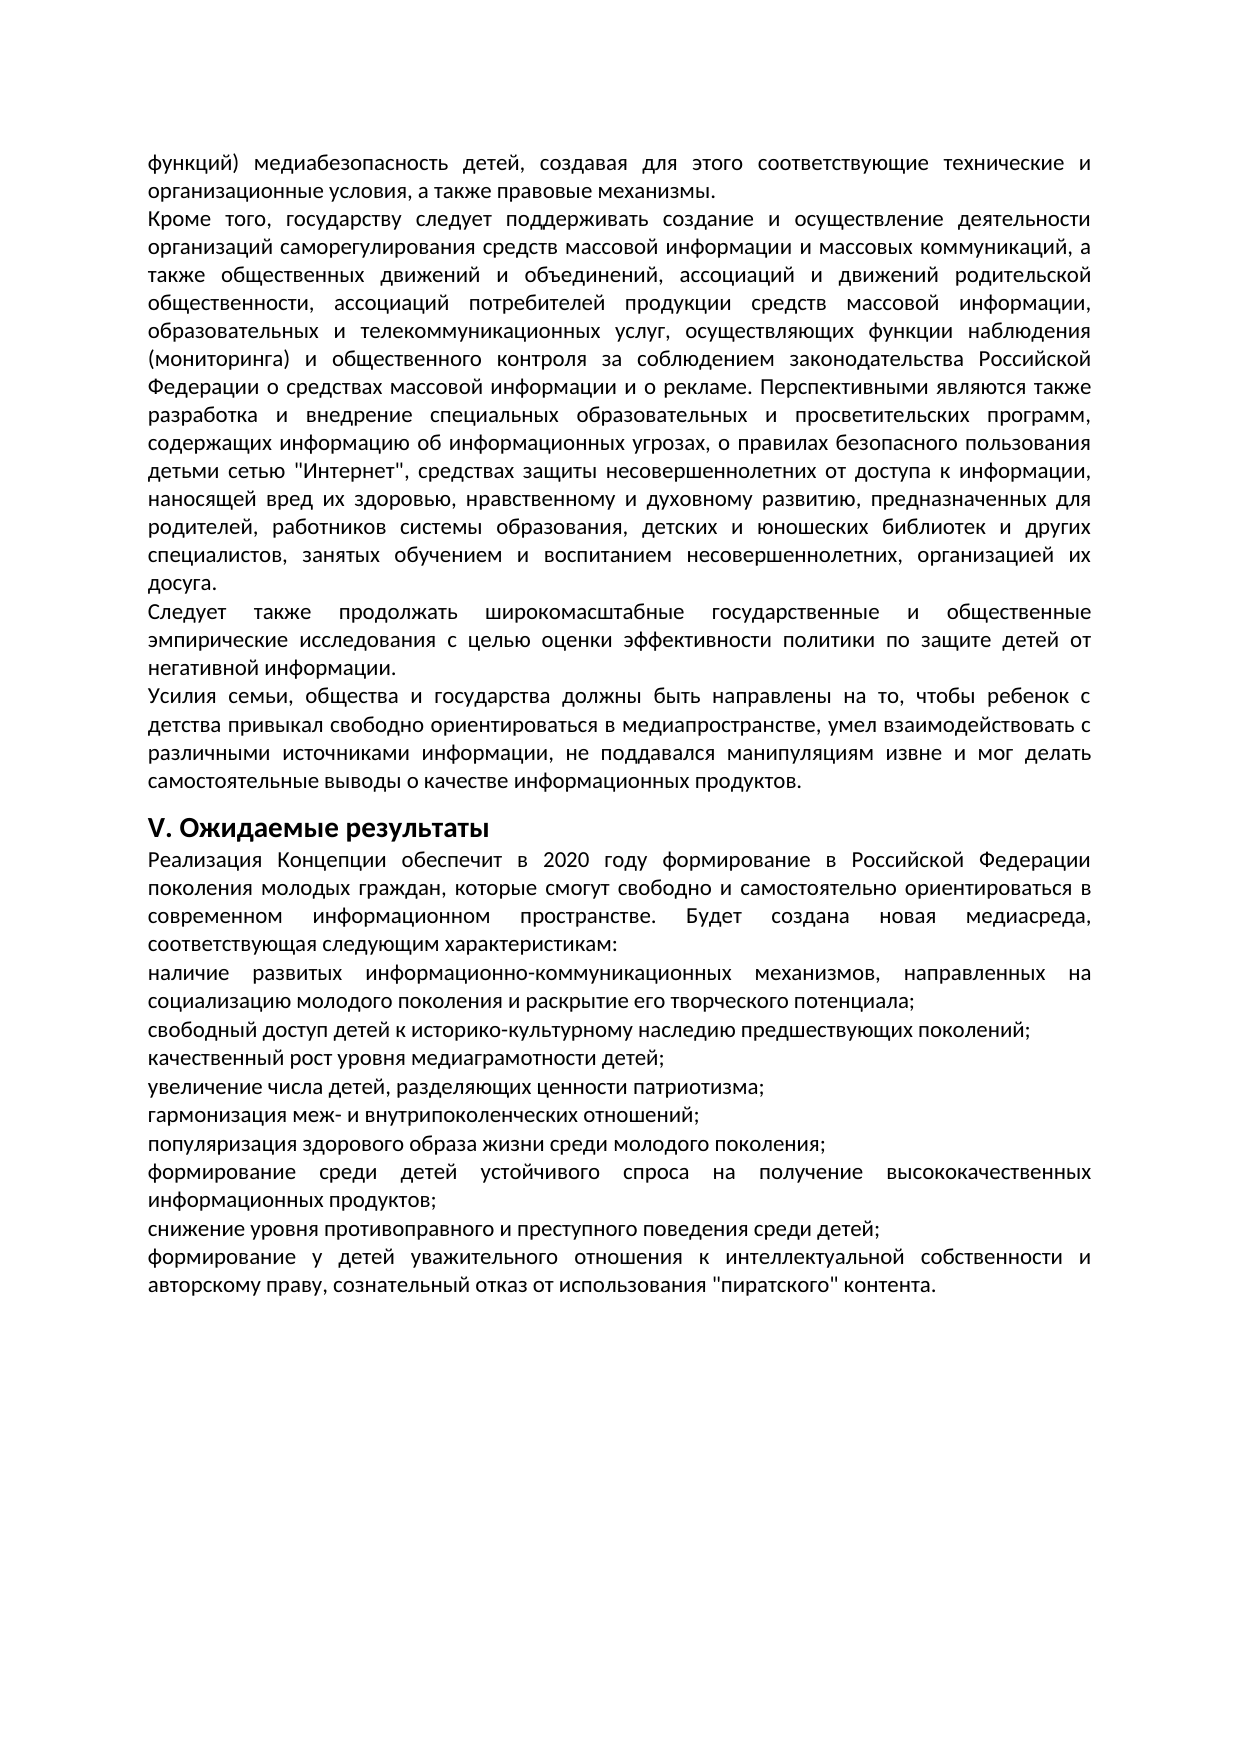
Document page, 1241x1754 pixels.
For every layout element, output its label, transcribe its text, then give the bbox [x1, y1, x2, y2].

text Кроме того, государству следует поддерживать создание и осуществление деятельности организаций саморегулирования средств массовой информации и массовых коммуникаций, а также общественных движений и объединений, ассоциаций и движений родительской общественности, ассоциаций потребителей продукции средств массовой информации, образовательных и телекоммуникационных услуг, осуществляющих функции наблюдения (мониторинга) и общественного контроля за соблюдением законодательства Российской Федерации о средствах массовой информации и о рекламе. Перспективными являются также разработка и внедрение специальных образовательных и просветительских программ, содержащих информацию об информационных угрозах, о правилах безопасного пользования детьми сетью "Интернет", средствах защиты несовершеннолетних от доступа к информации, наносящей вред их здоровью, нравственному и духовному развитию, предназначенных для родителей, работников системы образования, детских и юношеских библиотек и других специалистов, занятых обучением и воспитанием несовершеннолетних, организацией их досуга. [148, 204, 1092, 597]
text увеличение числа детей, разделяющих ценности патриотизма; [148, 1072, 1092, 1100]
text Реализация Концепции обеспечит в 2020 году формирование в Российской Федерации поколения молодых граждан, которые смогут свободно и самостоятельно ориентироваться в современном информационном пространстве. Будет создана новая медиасреда, соответствующая следующим характеристикам: [148, 846, 1092, 958]
text Усилия семьи, общества и государства должны быть направлены на то, чтобы ребенок с детства привыкал свободно ориентироваться в медиапространстве, умел взаимодействовать с различными источниками информации, не поддавался манипуляциям извне и мог делать самостоятельные выводы о качестве информационных продуктов. [148, 682, 1092, 794]
text формирование у детей уважительного отношения к интеллектуальной собственности и авторскому праву, сознательный отказ от использования "пиратского" контента. [148, 1242, 1092, 1298]
text свободный доступ детей к историко-культурному наследию предшествующих поколений; [148, 1015, 1092, 1043]
text Следует также продолжать широкомасштабные государственные и общественные эмпирические исследования с целью оценки эффективности политики по защите детей от негативной информации. [148, 597, 1092, 681]
text наличие развитых информационно-коммуникационных механизмов, направленных на социализацию молодого поколения и раскрытие его творческого потенциала; [148, 958, 1092, 1014]
text формирование среди детей устойчивого спроса на получение высококачественных информационных продуктов; [148, 1157, 1092, 1213]
text популяризация здорового образа жизни среди молодого поколения; [148, 1129, 1092, 1157]
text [148, 148, 1092, 204]
text качественный рост уровня медиаграмотности детей; [148, 1043, 1092, 1071]
text V. Ожидаемые результаты [148, 809, 1092, 845]
text гармонизация меж- и внутрипоколенческих отношений; [148, 1100, 1092, 1128]
text снижение уровня противоправного и преступного поведения среди детей; [148, 1214, 1092, 1242]
